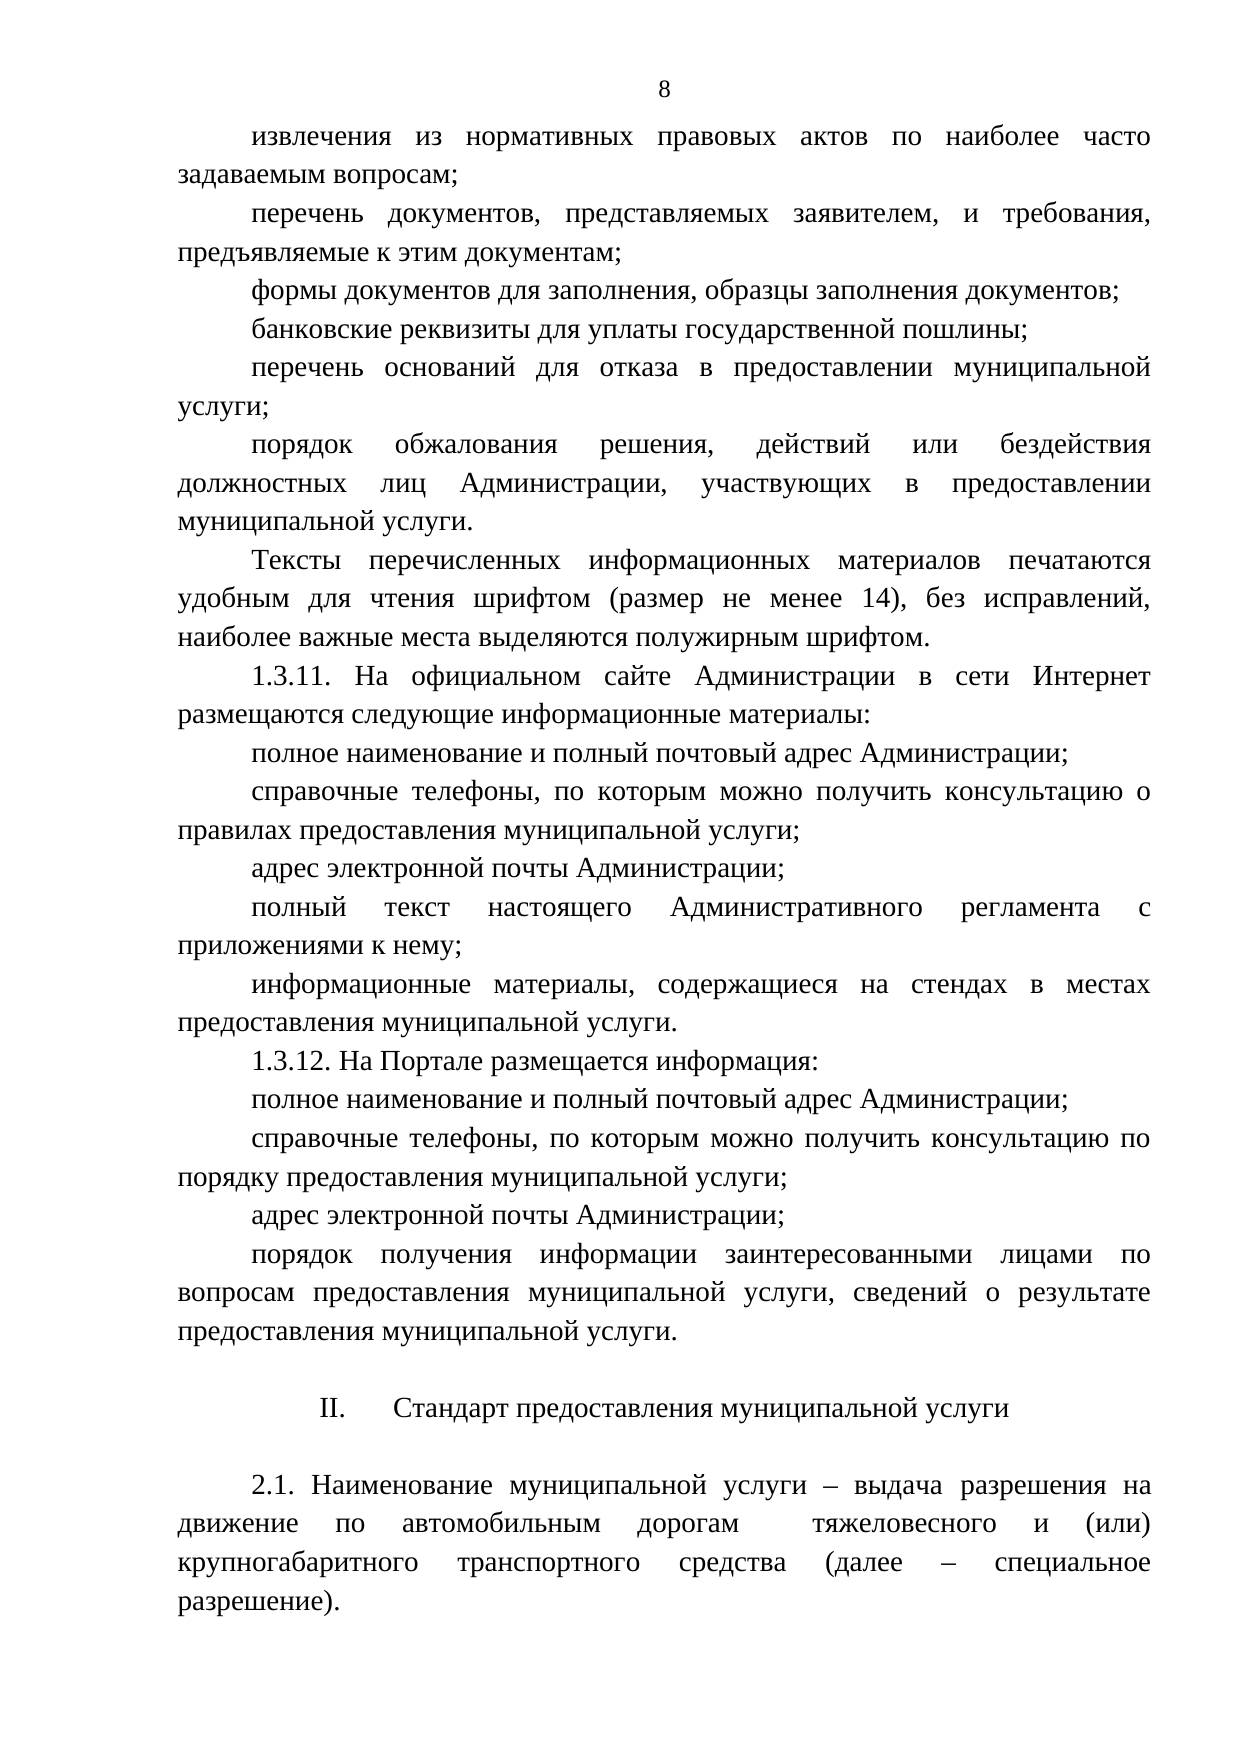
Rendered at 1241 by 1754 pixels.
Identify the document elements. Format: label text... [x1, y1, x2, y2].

text 1.3.11. На официальном сайте Администрации в сети Интернет размещаются следующие информационные материалы: [177, 658, 1152, 730]
text справочные телефоны, по которым можно получить консультацию по порядку предоставления муниципальной услуги; [177, 1120, 1152, 1192]
text адрес электронной почты Администрации; [177, 850, 1152, 884]
text адрес электронной почты Администрации; [177, 1197, 1152, 1231]
text справочные телефоны, по которым можно получить консультацию о правилах предоставления муниципальной услуги; [177, 773, 1152, 845]
text II. Стандарт предоставления муниципальной услуги [177, 1390, 1152, 1423]
text информационные материалы, содержащиеся на стендах в местах предоставления муниципальной услуги. [177, 966, 1152, 1038]
text порядок обжалования решения, действий или бездействия должностных лиц Администрации, участвующих в предоставлении муниципальной услуги. [177, 426, 1152, 537]
text Тексты перечисленных информационных материалов печатаются удобным для чтения шрифтом (размер не менее 14), без исправлений, наиболее важные места выделяются полужирным шрифтом. [177, 542, 1152, 653]
text перечень оснований для отказа в предоставлении муниципальной услуги; [177, 349, 1152, 421]
text 2.1. Наименование муниципальной услуги – выдача разрешения на движение по автомобильным дорогам тяжеловесного и (или) крупногабаритного транспортного средства (далее – специальное разрешение). [177, 1467, 1152, 1616]
text банковские реквизиты для уплаты государственной пошлины; [177, 311, 1152, 344]
text порядок получения информации заинтересованными лицами по вопросам предоставления муниципальной услуги, сведений о результате предоставления муниципальной услуги. [177, 1236, 1152, 1346]
text 1.3.12. На Портале размещается информация: [177, 1043, 1152, 1077]
text полный текст настоящего Административного регламента с приложениями к нему; [177, 889, 1152, 961]
text полное наименование и полный почтовый адрес Администрации; [177, 735, 1152, 768]
text полное наименование и полный почтовый адрес Администрации; [177, 1082, 1152, 1115]
text формы документов для заполнения, образцы заполнения документов; [177, 272, 1152, 306]
text перечень документов, представляемых заявителем, и требования, предъявляемые к этим документам; [177, 195, 1152, 267]
text извлечения из нормативных правовых актов по наиболее часто задаваемым вопросам; [177, 118, 1152, 190]
